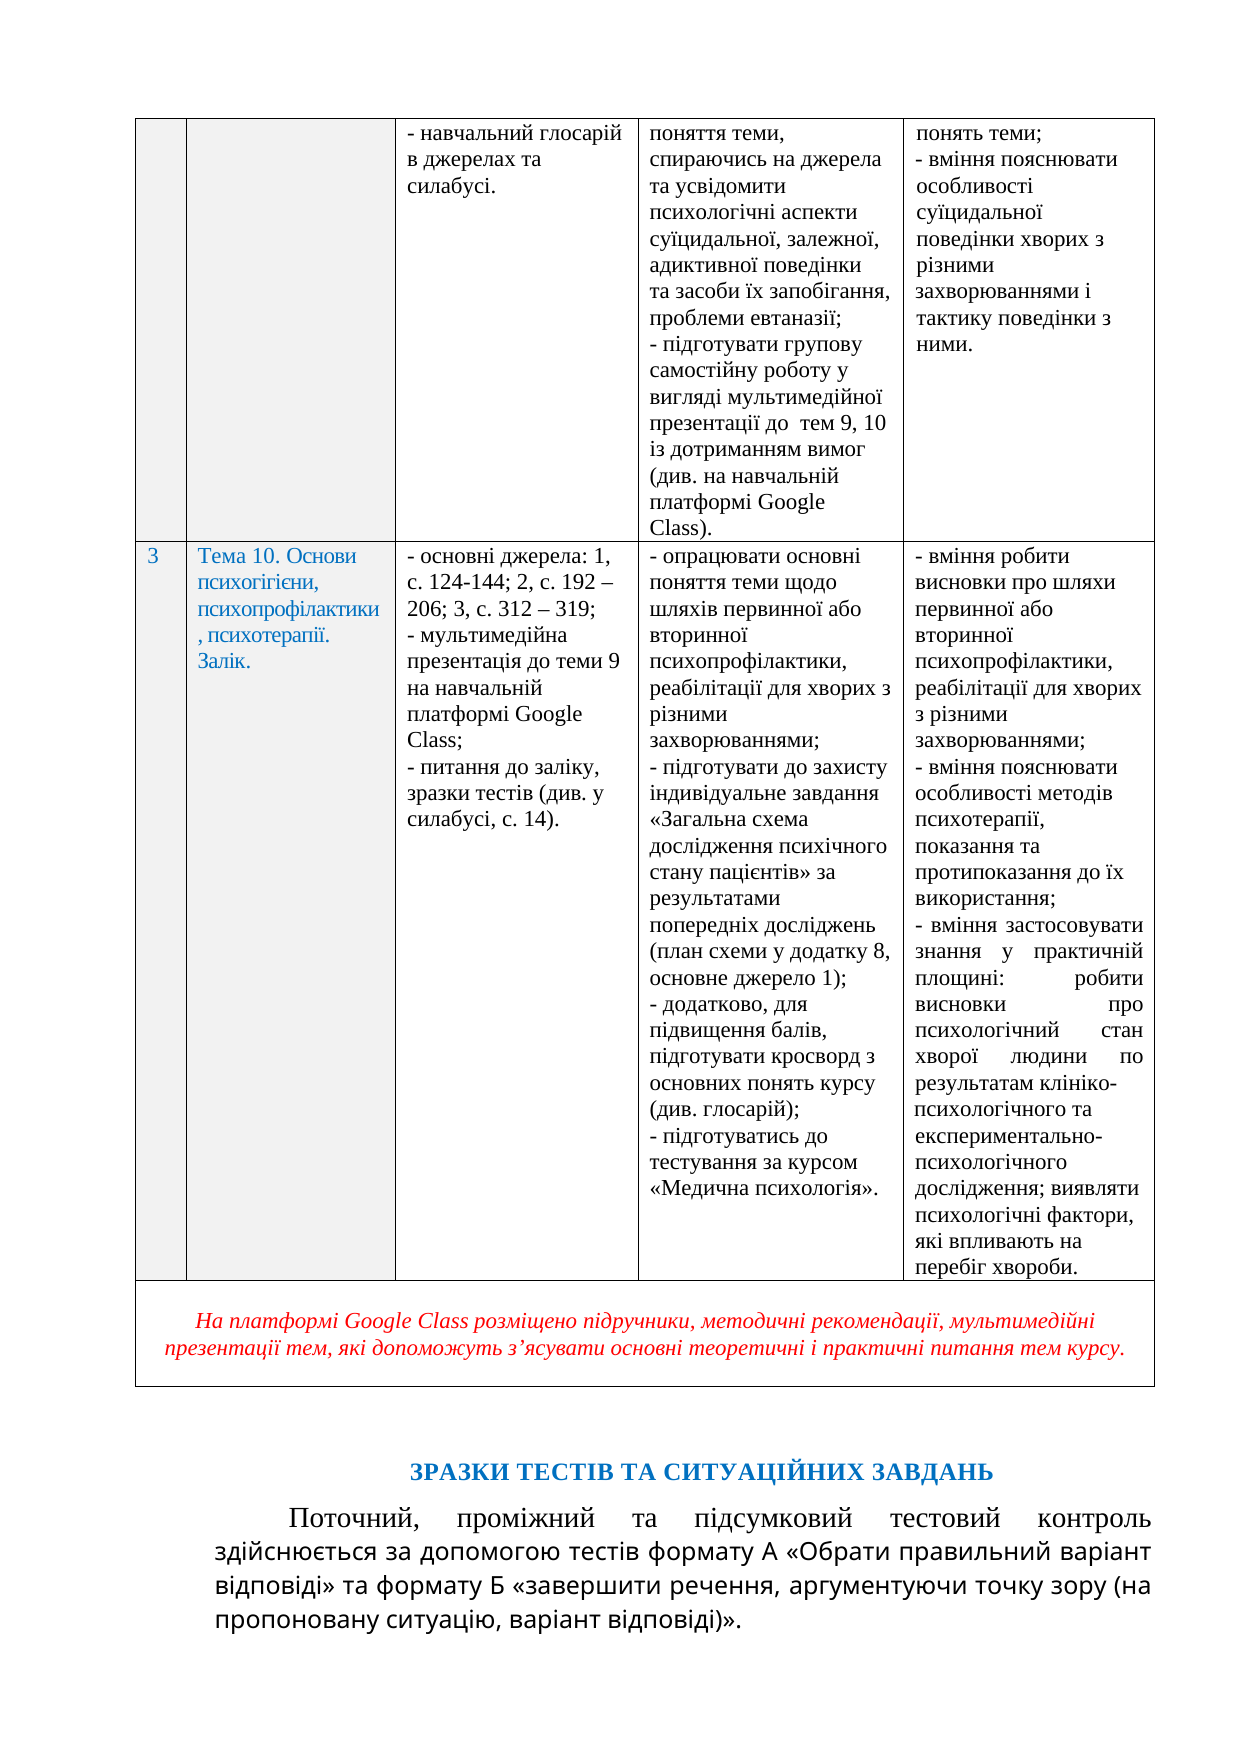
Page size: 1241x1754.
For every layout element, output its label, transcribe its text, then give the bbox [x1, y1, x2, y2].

table_cell 3 [136, 119, 186, 541]
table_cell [396, 119, 638, 541]
table_cell 3 [136, 542, 186, 1280]
table_cell - вміння робити висновки про шляхи первинної або вторинної психопрофілактики, реабілітації для хворих з різними захворюваннями; - вміння пояснювати особливості методів психотерапії, показання та протипоказання до їх використання; - вміння застосовувати знання у практичній площині: робити висновки про психологічний стан хворої людини по результатам клініко- психологічного та експериментально-психологічного дослідження; виявляти психологічні фактори, які впливають на перебіг хвороби. [904, 542, 1154, 1280]
table_cell Тема 10. Основи психогігієни, психопрофілактики, психотерапії. Залік. [187, 542, 395, 1280]
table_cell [904, 119, 1154, 541]
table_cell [639, 119, 903, 541]
table_cell - основні джерела: 1, с. 124-144; 2, с. 192 – 206; 3, с. 312 – 319; - мультимедійна презентація до теми 9 на навчальній платформі Google Class; - питання до заліку, зразки тестів (див. у силабусі, с. 14). [396, 542, 638, 1280]
list ЗРАЗКИ ТЕСТІВ ТА СИТУАЦІЙНИХ ЗАВДАНЬ [252, 1457, 1152, 1486]
text Поточний, проміжний та підсумковий тестовий контроль здійснюється за допомогою тестів формату А «Обрати правильний варіант відповіді» та формату Б «завершити речення, аргументуючи точку зору (на пропоновану ситуацію, варіант відповіді)». [214, 1500, 1152, 1636]
table_cell На платформі Google Class розміщено підручники, методичні рекомендації, мультимедійні презентації тем, які допоможуть з’ясувати основні теоретичні і практичні питання тем курсу. [136, 1281, 1154, 1386]
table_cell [187, 119, 395, 541]
table_cell - опрацювати основні поняття теми щодо шляхів первинної або вторинної психопрофілактики, реабілітації для хворих з різними захворюваннями; - підготувати до захисту індивідуальне завдання «Загальна схема дослідження психічного стану пацієнтів» за результатами попередніх досліджень (план схеми у додатку 8, основне джерело 1); - додатково, для підвищення балів, підготувати кросворд з основних понять курсу (див. глосарій); - підготуватись до тестування за курсом «Медична психологія». [639, 542, 903, 1280]
